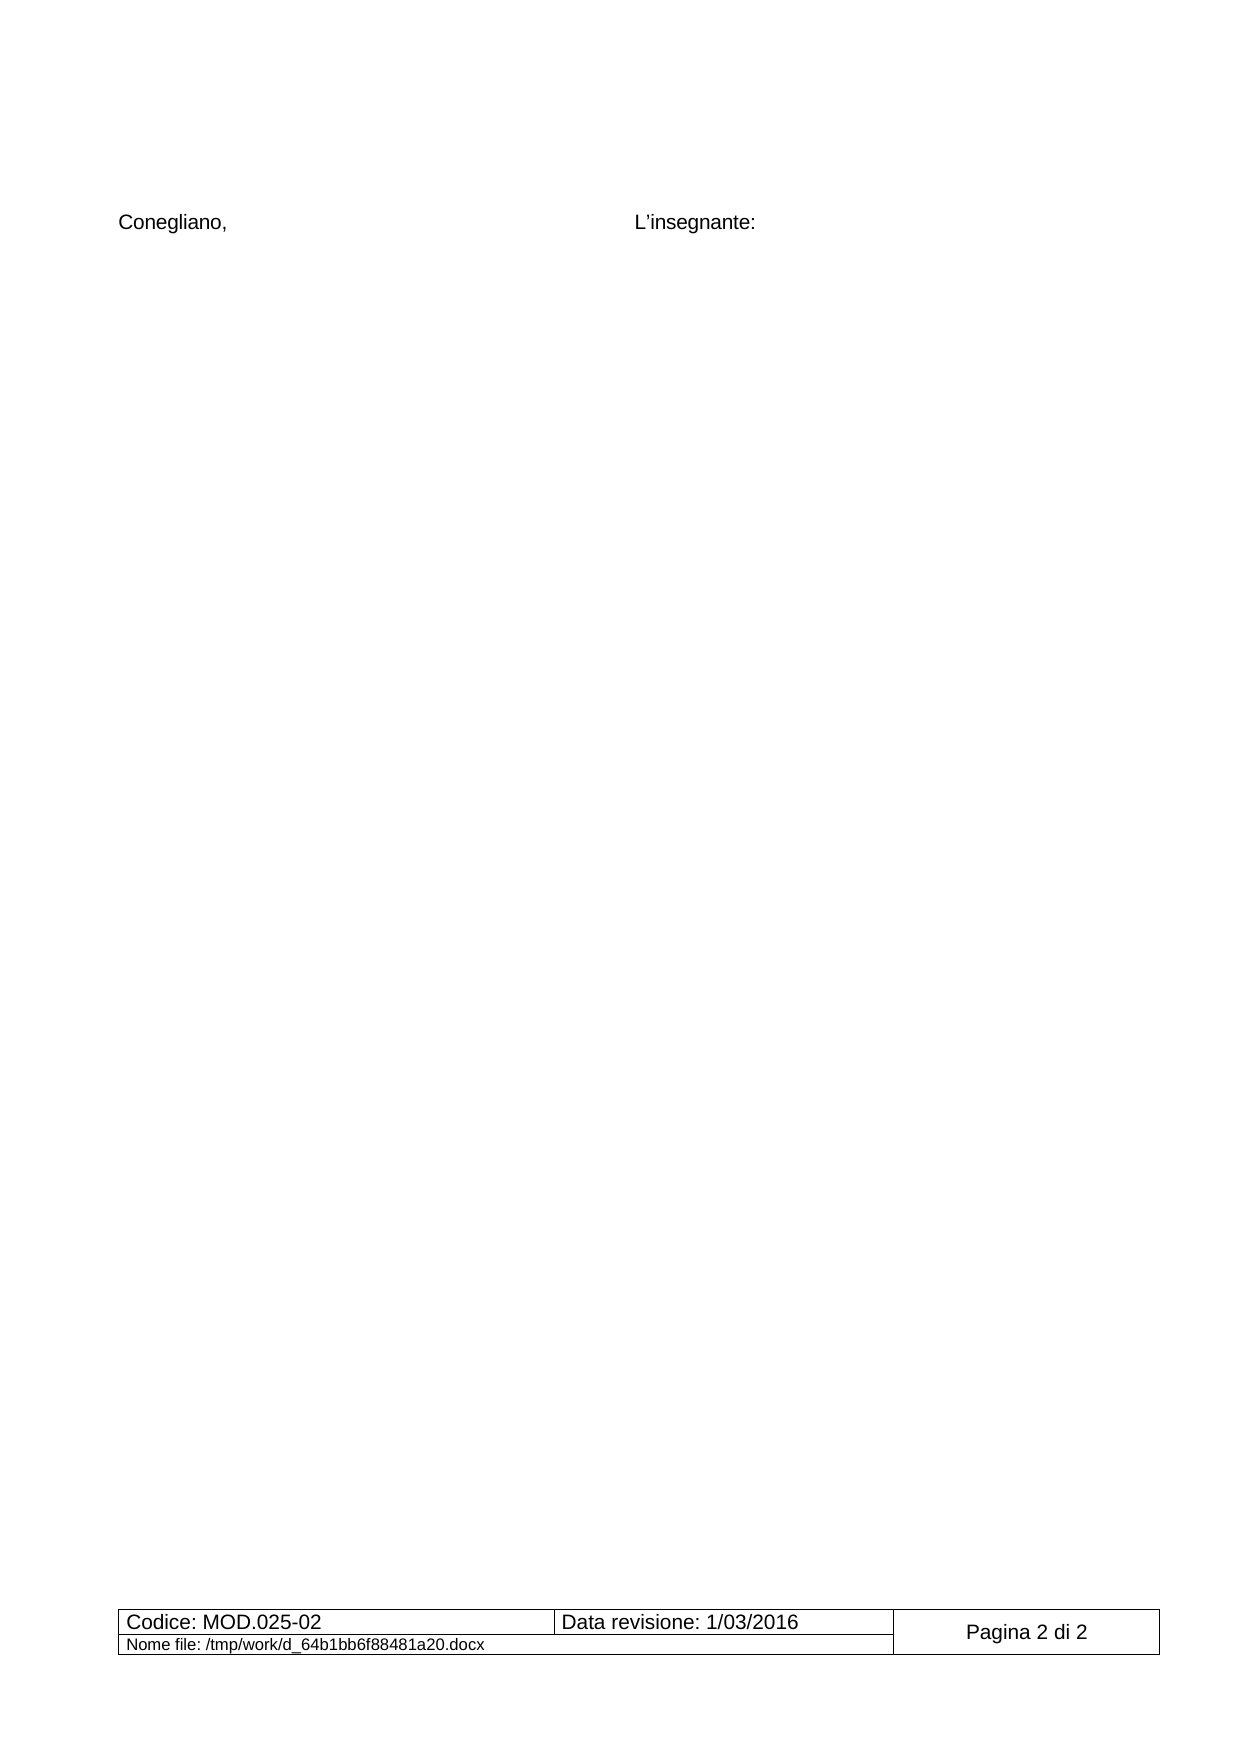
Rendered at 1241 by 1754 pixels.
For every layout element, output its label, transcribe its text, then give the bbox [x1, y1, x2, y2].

text Conegliano, L’insegnante: [118, 172, 1122, 234]
